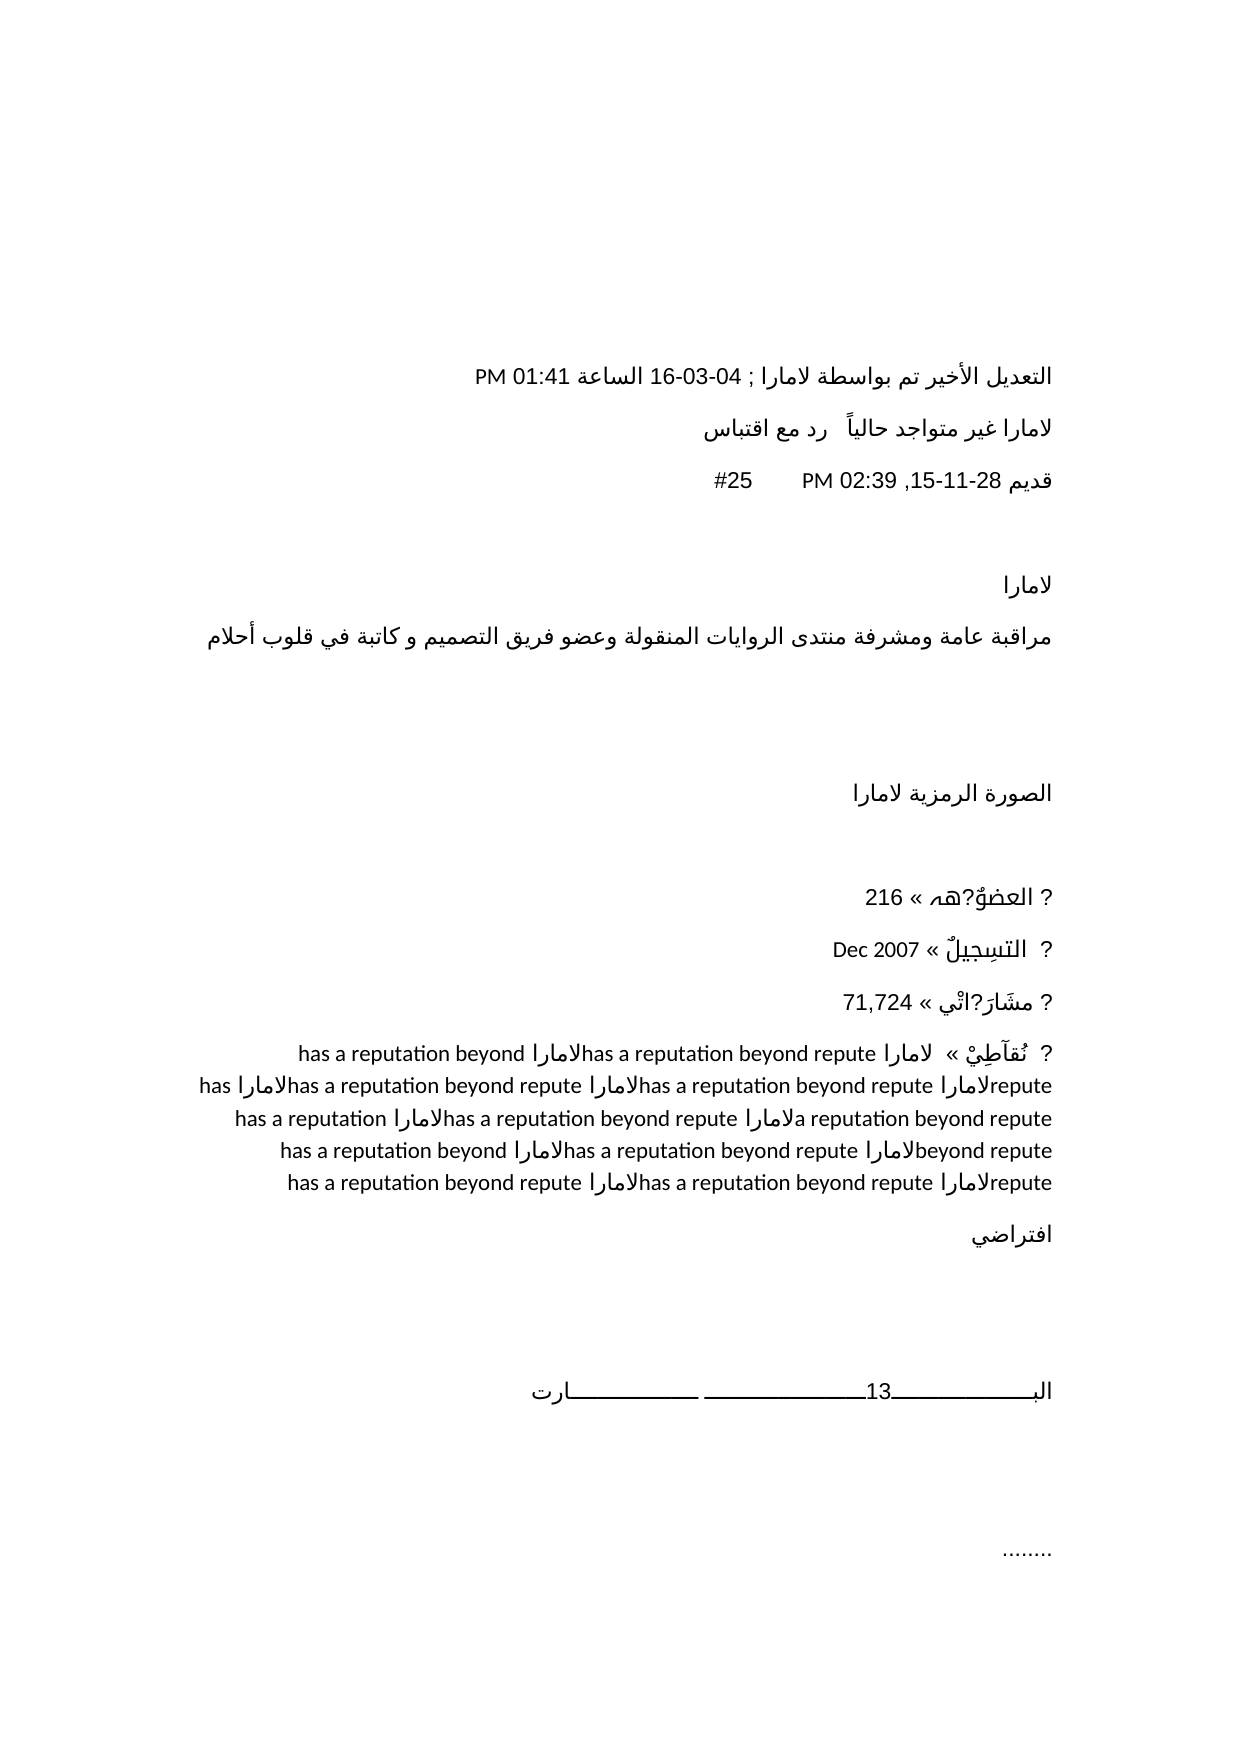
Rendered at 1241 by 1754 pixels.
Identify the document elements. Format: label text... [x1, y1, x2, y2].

text ? مشَارَ?اتْي » 71,724 [187, 988, 1053, 1015]
text البـــــــــــــــــــــ13ــــــــــــــــــــــــ ـــــــــــــــــــارت [187, 1378, 1053, 1405]
text التعديل الأخير تم بواسطة لامارا ; 04-03-16 الساعة 01:41 PM [187, 362, 1053, 390]
text مراقبة عامة ومشرفة منتدى الروايات المنقولة وعضو فريق التصميم و كاتبة في قلوب أحلام [187, 623, 1053, 649]
text لامارا غير متواجد حالياً رد مع اقتباس [187, 415, 1053, 441]
text ? نُقآطِيْ » لامارا has a reputation beyond reputeلامارا has a reputation beyond reputeلامارا has a reputation beyond reputeلامارا has a reputation beyond reputeلامارا has a reputation beyond reputeلامارا has a reputation beyond reputeلامارا has a reputation beyond reputeلامارا has a reputation beyond reputeلامارا has a reputation beyond reputeلامارا has a reputation beyond reputeلامارا has a reputation beyond repute [187, 1039, 1053, 1196]
text افتراضي [187, 1221, 1053, 1248]
text ........ [187, 1535, 1053, 1562]
text قديم 28-11-15, 02:39 PM #25 [187, 466, 1053, 494]
text الصورة الرمزية لامارا [187, 780, 1053, 807]
text ? العضوٌ?ھہ » 216 [187, 884, 1053, 911]
text ? التسِجيلٌ » Dec 2007 [187, 935, 1053, 963]
text لامارا [187, 572, 1053, 598]
